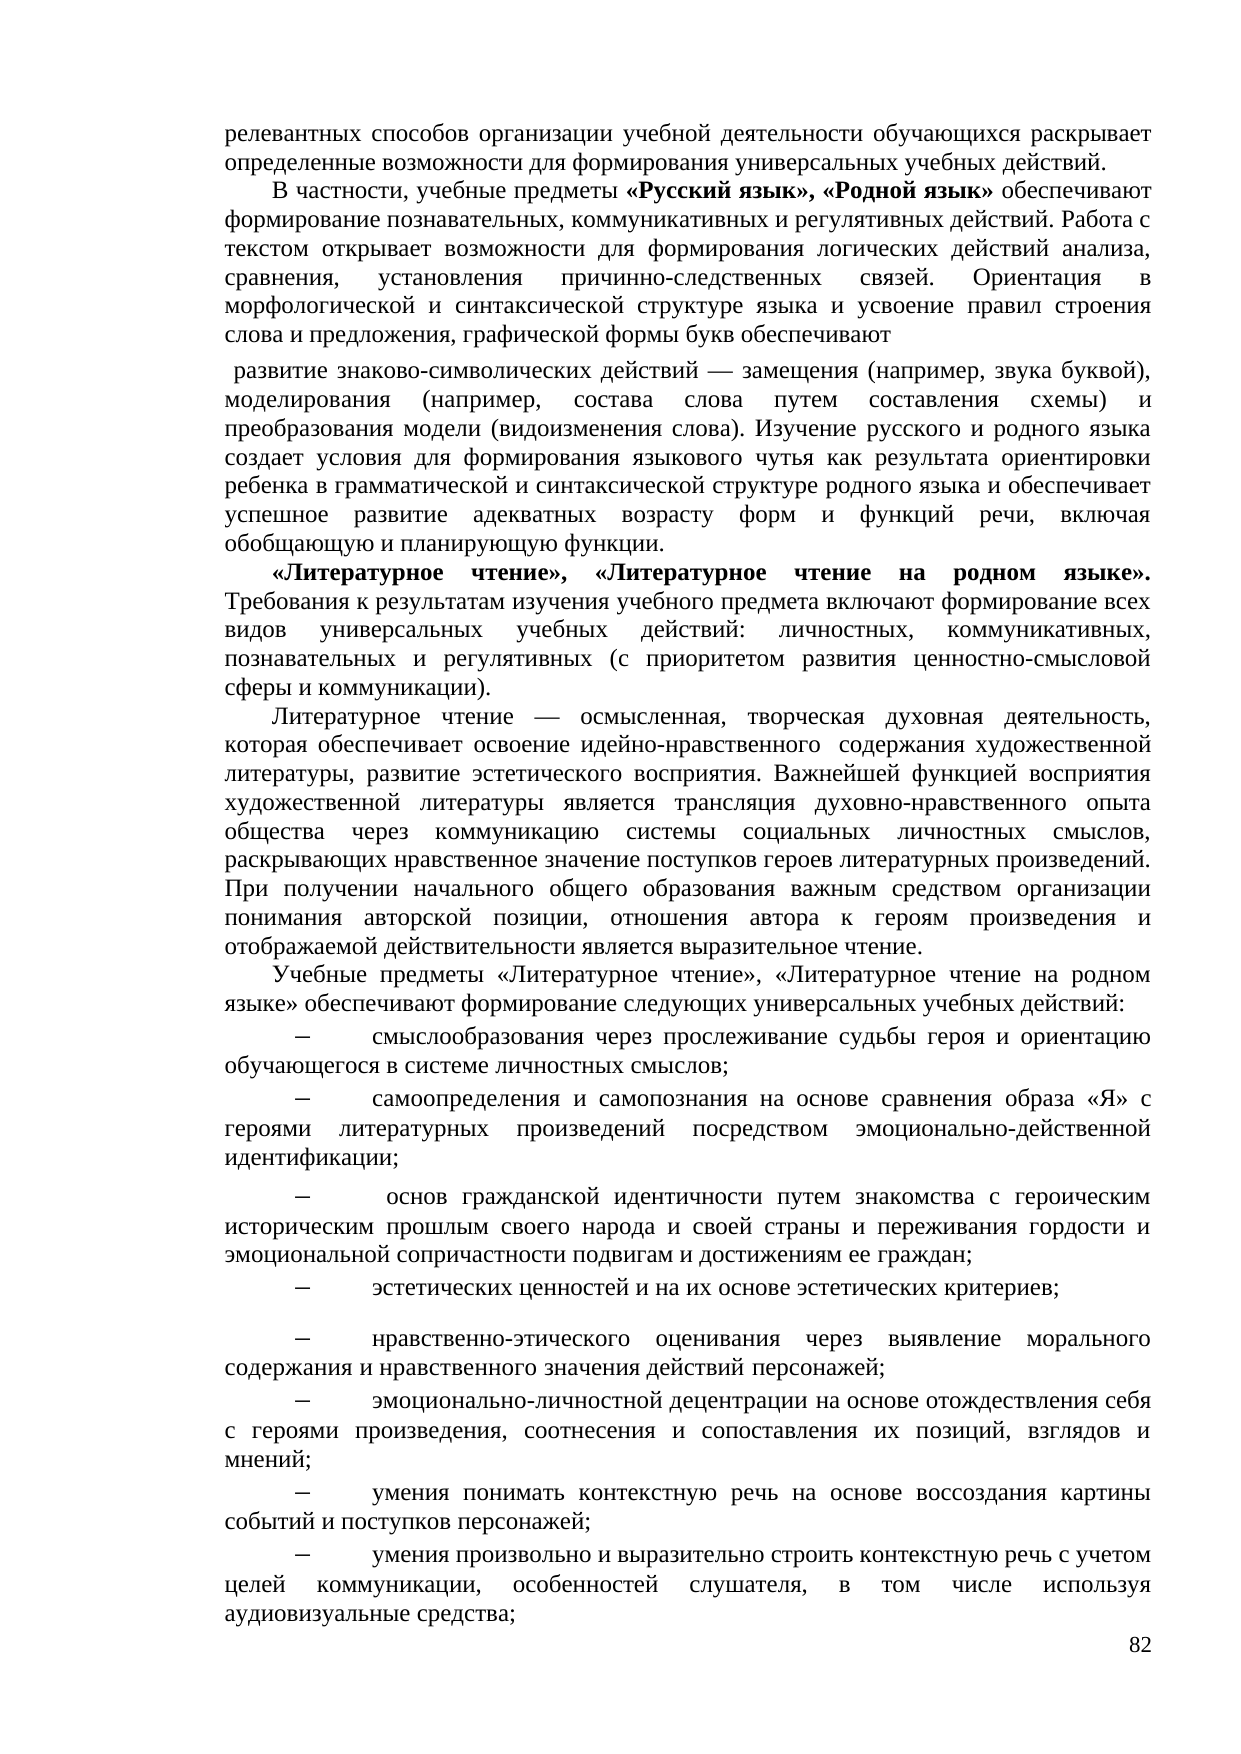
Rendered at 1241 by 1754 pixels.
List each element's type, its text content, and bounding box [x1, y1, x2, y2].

list основ гражданской идентичности путем знакомства с героическим историческим прошлым своего народа и своей страны и переживания гордости и эмоциональной сопричастности подвигам и достижениям ее граждан; [224, 1177, 1152, 1268]
list эмоционально-личностной децентрации на основе отождествления себя с героями произведения, соотнесения и сопоставления их позиций, взглядов и мнений; [224, 1382, 1152, 1473]
list умения понимать контекстную речь на основе воссоздания картины событий и поступков персонажей; [224, 1473, 1152, 1535]
list нравственно-этического оценивания через выявление морального содержания и нравственного значения действий персонажей; [224, 1319, 1152, 1381]
text развитие знаково-символических действий — замещения (например, звука буквой), моделирования (например, состава слова путем составления схемы) и преобразования модели (видоизменения слова). Изучение русского и родного языка создает условия для формирования языкового чутья как результата ориентировки ребенка в грамматической и синтаксической структуре родного языка и обеспечивает успешное развитие адекватных возрасту форм и функций речи, включая обобщающую и планирующую функции. [224, 355, 1152, 557]
text Учебные предметы «Литературное чтение», «Литературное чтение на родном языке» обеспечивают формирование следующих универсальных учебных действий: [224, 959, 1152, 1017]
list самоопределения и самопознания на основе сравнения образа «Я» с героями литературных произведений посредством эмоционально-действенной идентификации; [224, 1079, 1152, 1170]
list умения произвольно и выразительно строить контекстную речь с учетом целей коммуникации, особенностей слушателя, в том числе используя аудиовизуальные средства; [224, 1536, 1152, 1627]
text Литературное чтение — осмысленная, творческая духовная деятельность, которая обеспечивает освоение идейно-нравственного содержания художественной литературы, развитие эстетического восприятия. Важнейшей функцией восприятия художественной литературы является трансляция духовно-нравственного опыта общества через коммуникацию системы социальных личностных смыслов, раскрывающих нравственное значение поступков героев литературных произведений. При получении начального общего образования важным средством организации понимания авторской позиции, отношения автора к героям произведения и отображаемой действительности является выразительное чтение. [224, 701, 1152, 959]
list смыслообразования через прослеживание судьбы героя и ориентацию обучающегося в системе личностных смыслов; [224, 1017, 1152, 1079]
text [224, 118, 1152, 176]
text «Литературное чтение», «Литературное чтение на родном языке». Требования к результатам изучения учебного предмета включают формирование всех видов универсальных учебных действий: личностных, коммуникативных, познавательных и регулятивных (с приоритетом развития ценностно-смысловой сферы и коммуникации). [224, 557, 1152, 701]
list эстетических ценностей и на их основе эстетических критериев; [224, 1268, 1152, 1302]
text В частности, учебные предметы «Русский язык», «Родной язык» обеспечивают формирование познавательных, коммуникативных и регулятивных действий. Работа с текстом открывает возможности для формирования логических действий анализа, сравнения, установления причинно-следственных связей. Ориентация в морфологической и синтаксической структуре языка и усвоение правил строения слова и предложения, графической формы букв обеспечивают [224, 176, 1152, 348]
